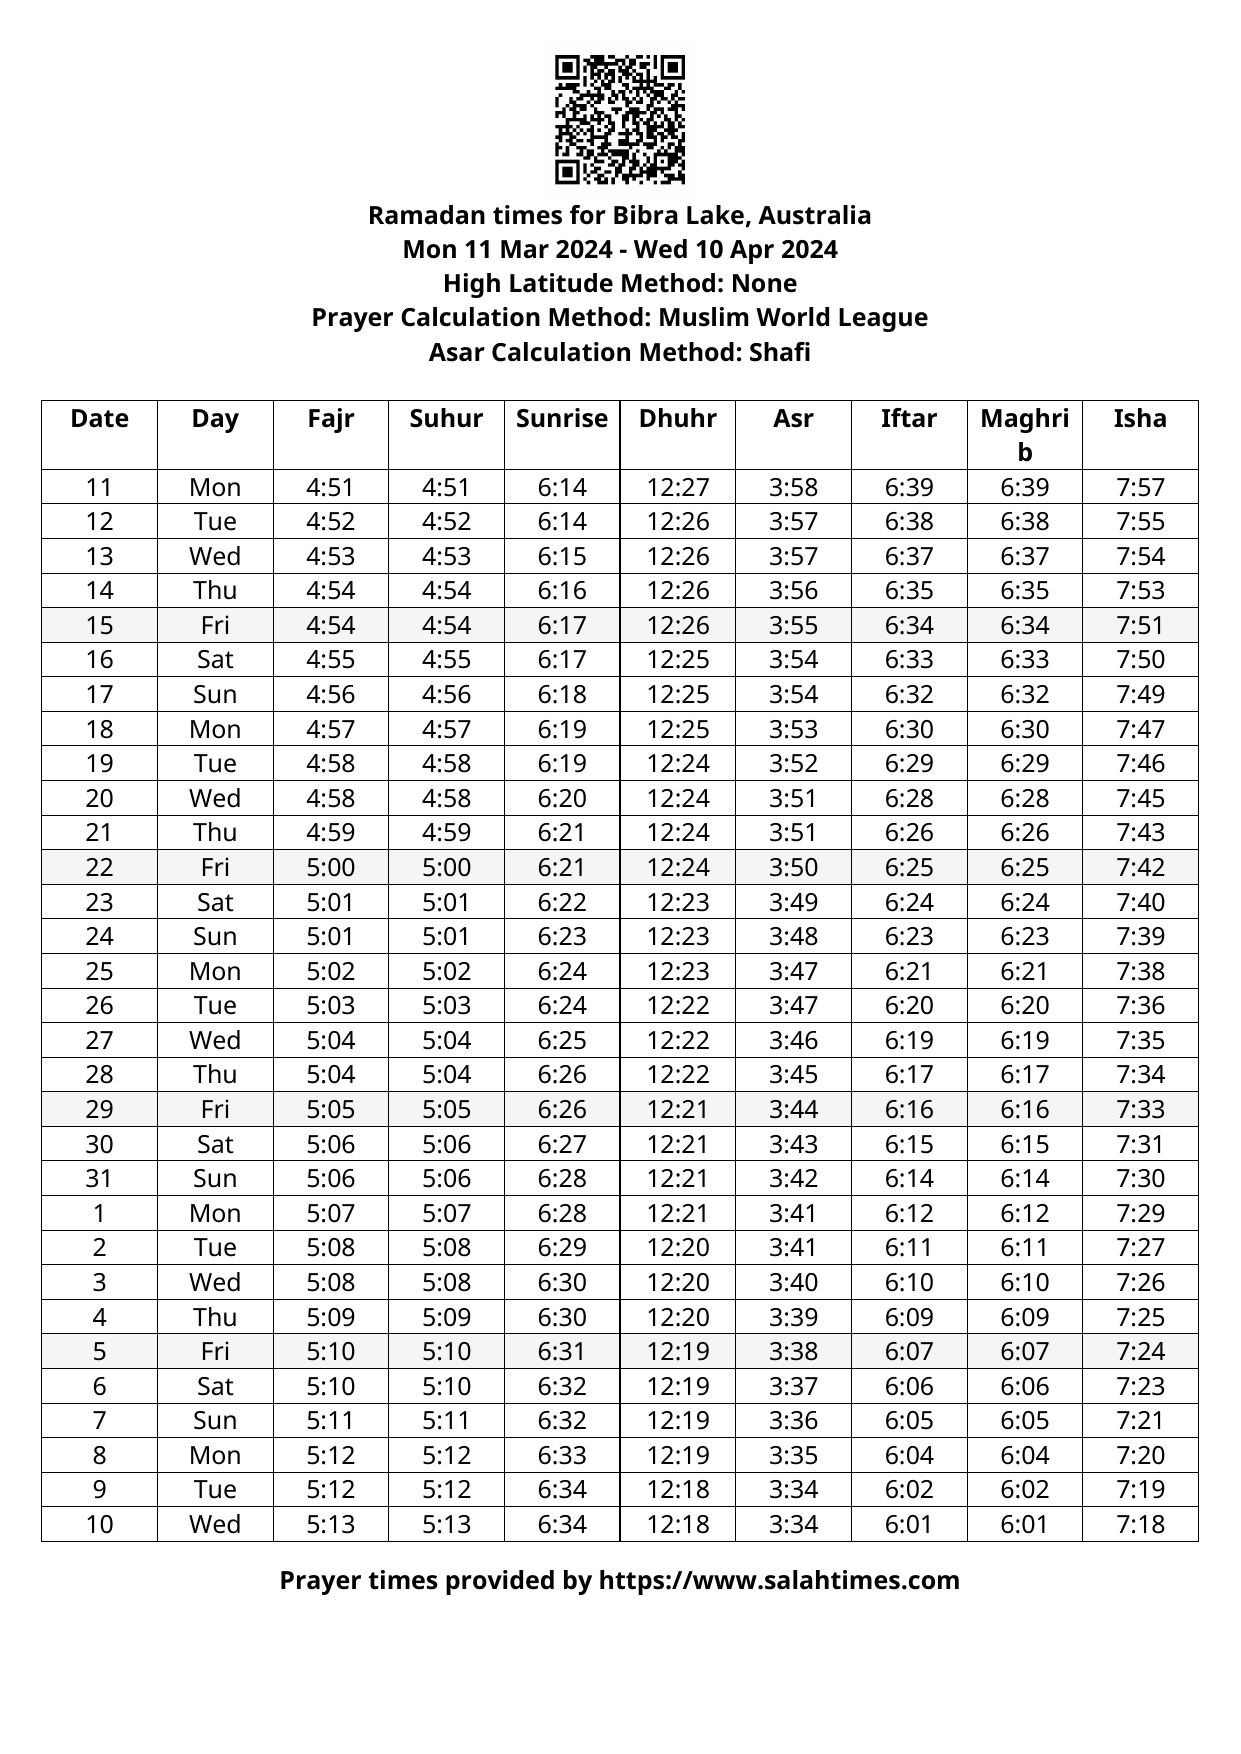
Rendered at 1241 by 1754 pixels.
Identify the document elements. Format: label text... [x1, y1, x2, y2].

table_cell 6:34 [968, 608, 1082, 642]
table_cell 5:06 [389, 1127, 504, 1160]
table_cell 12:19 [621, 1369, 735, 1402]
table_cell 6:24 [505, 989, 619, 1022]
table_cell 6:26 [968, 816, 1082, 849]
table_cell 7:43 [1083, 816, 1198, 849]
table_cell 6:21 [852, 954, 967, 987]
table_cell Thu [158, 574, 273, 607]
table_cell 6:09 [968, 1300, 1082, 1333]
table_cell 6:24 [505, 954, 619, 987]
table_cell 5:03 [274, 989, 388, 1022]
table_cell Thu [158, 1058, 273, 1091]
table_header Isha [1083, 401, 1198, 469]
table_cell 12:21 [621, 1161, 735, 1195]
table_cell 12:22 [621, 989, 735, 1022]
table_cell 6:22 [505, 885, 619, 918]
table_cell 7:27 [1083, 1231, 1198, 1264]
table_cell 6:37 [968, 539, 1082, 572]
table_cell 4 [42, 1300, 157, 1333]
table_cell 6:19 [852, 1023, 967, 1057]
table_cell 3:51 [736, 781, 851, 814]
table_cell 5:07 [274, 1196, 388, 1229]
table_cell 6:28 [852, 781, 967, 814]
table_cell Tue [158, 1473, 273, 1506]
table_cell 5:13 [389, 1507, 504, 1541]
table_cell 5:07 [389, 1196, 504, 1229]
table_cell 6:23 [968, 919, 1082, 953]
table_cell 3:37 [736, 1369, 851, 1402]
table_cell 6:32 [505, 1369, 619, 1402]
table_cell 1 [42, 1196, 157, 1229]
table_cell 6:02 [852, 1473, 967, 1506]
table_cell 6:34 [505, 1507, 619, 1541]
table_cell 6:10 [968, 1265, 1082, 1299]
table_cell 12:19 [621, 1334, 735, 1368]
table_cell 5:06 [274, 1127, 388, 1160]
table_cell Fri [158, 608, 273, 642]
table_cell 17 [42, 677, 157, 711]
table_cell 6:07 [852, 1334, 967, 1368]
table_cell 6:05 [968, 1404, 1082, 1437]
table_cell 6:15 [968, 1127, 1082, 1160]
table_cell 7:45 [1083, 781, 1198, 814]
table_cell Thu [158, 1300, 273, 1333]
table_cell 6:30 [505, 1300, 619, 1333]
table_cell 12:19 [621, 1404, 735, 1437]
table_cell 6:21 [505, 816, 619, 849]
table_cell 5:10 [389, 1334, 504, 1368]
table_cell 7:33 [1083, 1092, 1198, 1126]
table_cell 4:58 [389, 781, 504, 814]
table_cell 7:26 [1083, 1265, 1198, 1299]
table_header Day [158, 401, 273, 469]
table_cell 12:21 [621, 1196, 735, 1229]
table_cell 6:01 [852, 1507, 967, 1541]
table_cell 21 [42, 816, 157, 849]
table_cell 7:34 [1083, 1058, 1198, 1091]
table_cell 6:35 [852, 574, 967, 607]
table_cell 7:50 [1083, 643, 1198, 676]
table_cell 2 [42, 1231, 157, 1264]
table_cell 5:08 [274, 1265, 388, 1299]
table_cell 10 [42, 1507, 157, 1541]
table_cell 5:10 [274, 1334, 388, 1368]
table_cell 5:09 [389, 1300, 504, 1333]
table_cell 5:10 [389, 1369, 504, 1402]
table_cell 3:53 [736, 712, 851, 745]
table_cell 6:14 [968, 1161, 1082, 1195]
table_cell 12:20 [621, 1231, 735, 1264]
table_cell 3:48 [736, 919, 851, 953]
table_cell 5:02 [389, 954, 504, 987]
table_cell 3:47 [736, 989, 851, 1022]
table_cell 6:19 [968, 1023, 1082, 1057]
table_cell 7:42 [1083, 850, 1198, 884]
table_cell 3:42 [736, 1161, 851, 1195]
table_cell 29 [42, 1092, 157, 1126]
table_cell 4:51 [389, 470, 504, 503]
table_cell 7:49 [1083, 677, 1198, 711]
table_cell 13 [42, 539, 157, 572]
table_cell 3:43 [736, 1127, 851, 1160]
table_cell 7:40 [1083, 885, 1198, 918]
table_cell 6:30 [968, 712, 1082, 745]
table_cell 6:29 [968, 746, 1082, 780]
table_cell 12:26 [621, 574, 735, 607]
table_cell 7:25 [1083, 1300, 1198, 1333]
table_cell 3:41 [736, 1231, 851, 1264]
table_cell 11 [42, 470, 157, 503]
table_cell 7:29 [1083, 1196, 1198, 1229]
table_cell 5:08 [274, 1231, 388, 1264]
table_cell 4:57 [389, 712, 504, 745]
table_cell 4:57 [274, 712, 388, 745]
table_cell 6:06 [968, 1369, 1082, 1402]
table_cell 6:31 [505, 1334, 619, 1368]
table_cell 25 [42, 954, 157, 987]
table_cell 6:17 [505, 608, 619, 642]
table_cell 5:11 [389, 1404, 504, 1437]
table_cell 26 [42, 989, 157, 1022]
table_cell Sat [158, 885, 273, 918]
table_cell 7:35 [1083, 1023, 1198, 1057]
table_cell 14 [42, 574, 157, 607]
table_cell 7:18 [1083, 1507, 1198, 1541]
table_cell 6:25 [968, 850, 1082, 884]
table_cell 7:24 [1083, 1334, 1198, 1368]
table_cell 12:18 [621, 1507, 735, 1541]
table_cell 12:23 [621, 885, 735, 918]
table_cell 6:18 [505, 677, 619, 711]
table_cell 3:38 [736, 1334, 851, 1368]
table_cell 6:38 [852, 504, 967, 538]
table_cell Tue [158, 989, 273, 1022]
table_cell 5:00 [274, 850, 388, 884]
table_cell 12:26 [621, 539, 735, 572]
table_cell 6:19 [505, 712, 619, 745]
table_cell 9 [42, 1473, 157, 1506]
table_cell Fri [158, 850, 273, 884]
table_cell 12:22 [621, 1058, 735, 1091]
table_cell 6:39 [968, 470, 1082, 503]
table_cell 7:46 [1083, 746, 1198, 780]
table_cell 12:20 [621, 1300, 735, 1333]
table_cell 12:21 [621, 1127, 735, 1160]
table_cell 6:26 [852, 816, 967, 849]
table_cell 7:54 [1083, 539, 1198, 572]
table_cell 6:17 [852, 1058, 967, 1091]
table_cell 12:18 [621, 1473, 735, 1506]
table_cell 5:08 [389, 1265, 504, 1299]
table_cell 12:21 [621, 1092, 735, 1126]
table_cell 6:32 [852, 677, 967, 711]
table_cell 19 [42, 746, 157, 780]
table_cell 6:23 [505, 919, 619, 953]
table_cell Mon [158, 954, 273, 987]
table_cell 3:47 [736, 954, 851, 987]
table_cell 5:04 [274, 1058, 388, 1091]
table_cell 4:59 [274, 816, 388, 849]
table_cell 28 [42, 1058, 157, 1091]
table_cell 3:36 [736, 1404, 851, 1437]
table_cell Mon [158, 470, 273, 503]
table_cell 6:17 [968, 1058, 1082, 1091]
table_header Sunrise [505, 401, 619, 469]
table_cell 6:15 [852, 1127, 967, 1160]
text Mon 11 Mar 2024 - Wed 10 Apr 2024 [42, 232, 1198, 266]
table_cell 6:17 [505, 643, 619, 676]
table_cell 6:28 [505, 1161, 619, 1195]
text High Latitude Method: None [42, 266, 1198, 300]
table_cell 6:28 [968, 781, 1082, 814]
table_cell 4:51 [274, 470, 388, 503]
table_cell 7 [42, 1404, 157, 1437]
table_cell 3:40 [736, 1265, 851, 1299]
table_header Fajr [274, 401, 388, 469]
table_cell 12:27 [621, 470, 735, 503]
table_cell 6:11 [852, 1231, 967, 1264]
table_cell 3:54 [736, 677, 851, 711]
table_cell 7:39 [1083, 919, 1198, 953]
table_cell Sun [158, 677, 273, 711]
table_cell 6:34 [852, 608, 967, 642]
table_cell 6:05 [852, 1404, 967, 1437]
table_cell 4:56 [389, 677, 504, 711]
table_cell Fri [158, 1092, 273, 1126]
picture [542, 41, 699, 198]
table_cell 7:20 [1083, 1438, 1198, 1472]
table_cell 12:20 [621, 1265, 735, 1299]
table_cell 5:08 [389, 1231, 504, 1264]
table_cell Sun [158, 919, 273, 953]
table_cell Mon [158, 1196, 273, 1229]
table_cell 6:24 [852, 885, 967, 918]
table_cell 6:26 [505, 1092, 619, 1126]
table_cell 5:12 [274, 1473, 388, 1506]
table_cell 6:23 [852, 919, 967, 953]
table_cell 7:21 [1083, 1404, 1198, 1437]
table_cell 6:34 [505, 1473, 619, 1506]
table_cell 4:53 [389, 539, 504, 572]
table_cell 6:20 [505, 781, 619, 814]
table_cell 6:26 [505, 1058, 619, 1091]
table_cell Mon [158, 712, 273, 745]
table_cell 3:57 [736, 504, 851, 538]
table_cell 22 [42, 850, 157, 884]
table_cell 4:54 [389, 608, 504, 642]
table_cell 7:31 [1083, 1127, 1198, 1160]
table_cell 5:12 [389, 1438, 504, 1472]
table_cell Tue [158, 504, 273, 538]
table_cell 5:12 [389, 1473, 504, 1506]
table_cell Wed [158, 1265, 273, 1299]
table_cell 3:39 [736, 1300, 851, 1333]
table_cell Mon [158, 1438, 273, 1472]
text Prayer times provided by https://www.salahtimes.com [42, 1563, 1198, 1597]
table_cell 3:45 [736, 1058, 851, 1091]
table_cell 6:25 [852, 850, 967, 884]
table_cell 3 [42, 1265, 157, 1299]
table_cell 24 [42, 919, 157, 953]
table_cell 4:56 [274, 677, 388, 711]
table_cell 3:46 [736, 1023, 851, 1057]
table_cell 12:25 [621, 677, 735, 711]
table_cell Wed [158, 1023, 273, 1057]
table_cell 6:32 [505, 1404, 619, 1437]
table_cell 7:55 [1083, 504, 1198, 538]
table_cell 3:34 [736, 1473, 851, 1506]
table_cell Tue [158, 1231, 273, 1264]
table_cell 27 [42, 1023, 157, 1057]
table_cell 5:11 [274, 1404, 388, 1437]
table_cell 6:07 [968, 1334, 1082, 1368]
table_cell 7:36 [1083, 989, 1198, 1022]
table_cell 4:59 [389, 816, 504, 849]
table_cell 7:57 [1083, 470, 1198, 503]
table_cell 4:58 [274, 781, 388, 814]
table_cell 6:29 [852, 746, 967, 780]
table_cell 12:26 [621, 608, 735, 642]
table_cell 12:19 [621, 1438, 735, 1472]
table_cell 6:33 [505, 1438, 619, 1472]
table_cell 8 [42, 1438, 157, 1472]
table_cell 5:01 [274, 919, 388, 953]
table_cell 6:12 [968, 1196, 1082, 1229]
table_cell 3:51 [736, 816, 851, 849]
table_cell 6:19 [505, 746, 619, 780]
table_cell 6:21 [505, 850, 619, 884]
table_cell Sun [158, 1161, 273, 1195]
table_cell 6:30 [505, 1265, 619, 1299]
table_cell 6:29 [505, 1231, 619, 1264]
table_cell 6:27 [505, 1127, 619, 1160]
table_cell Thu [158, 816, 273, 849]
table_cell 6:16 [852, 1092, 967, 1126]
table_cell 20 [42, 781, 157, 814]
table_cell Wed [158, 1507, 273, 1541]
table_cell 6:28 [505, 1196, 619, 1229]
table_cell 23 [42, 885, 157, 918]
table_cell 12:24 [621, 816, 735, 849]
table_cell 5:13 [274, 1507, 388, 1541]
table_cell 6:39 [852, 470, 967, 503]
table_cell 5:04 [389, 1058, 504, 1091]
table_cell 6:30 [852, 712, 967, 745]
table_cell 6:35 [968, 574, 1082, 607]
table_cell Sun [158, 1404, 273, 1437]
table_cell 7:23 [1083, 1369, 1198, 1402]
table_cell 5:03 [389, 989, 504, 1022]
table_cell 4:58 [274, 746, 388, 780]
table_cell 6:37 [852, 539, 967, 572]
table_cell Wed [158, 781, 273, 814]
table_cell 7:51 [1083, 608, 1198, 642]
table_header Maghrib [968, 401, 1082, 469]
table_cell 7:38 [1083, 954, 1198, 987]
table_cell 12:24 [621, 746, 735, 780]
table_cell 5:00 [389, 850, 504, 884]
table_cell 3:44 [736, 1092, 851, 1126]
table_cell 6:25 [505, 1023, 619, 1057]
text Ramadan times for Bibra Lake, Australia [42, 198, 1198, 232]
table_cell 4:52 [274, 504, 388, 538]
table_cell Sat [158, 1127, 273, 1160]
table_cell 4:52 [389, 504, 504, 538]
table_cell 4:54 [274, 608, 388, 642]
table_cell 6:04 [968, 1438, 1082, 1472]
table_cell 3:58 [736, 470, 851, 503]
table_cell 7:53 [1083, 574, 1198, 607]
table_cell 18 [42, 712, 157, 745]
table_cell 4:54 [389, 574, 504, 607]
table_cell 5 [42, 1334, 157, 1368]
table_header Asr [736, 401, 851, 469]
table_cell 30 [42, 1127, 157, 1160]
table_cell 6:02 [968, 1473, 1082, 1506]
table_cell Wed [158, 539, 273, 572]
table_header Suhur [389, 401, 504, 469]
table_cell 6:12 [852, 1196, 967, 1229]
table_cell 6:33 [852, 643, 967, 676]
table_cell 12:25 [621, 643, 735, 676]
table_cell 5:04 [389, 1023, 504, 1057]
table_cell 4:58 [389, 746, 504, 780]
table_cell 3:56 [736, 574, 851, 607]
table_cell 6:21 [968, 954, 1082, 987]
table_cell 6:16 [505, 574, 619, 607]
table_cell Tue [158, 746, 273, 780]
table_cell 3:54 [736, 643, 851, 676]
table_cell 3:55 [736, 608, 851, 642]
table_cell 6:15 [505, 539, 619, 572]
table_cell 3:57 [736, 539, 851, 572]
table_cell 5:09 [274, 1300, 388, 1333]
table_cell 12:22 [621, 1023, 735, 1057]
table_cell 4:55 [274, 643, 388, 676]
table_cell 6:04 [852, 1438, 967, 1472]
table_cell 5:01 [274, 885, 388, 918]
table_cell 5:01 [389, 919, 504, 953]
table_cell 12:23 [621, 919, 735, 953]
table_cell 6:09 [852, 1300, 967, 1333]
table_cell 6 [42, 1369, 157, 1402]
table_cell 6:24 [968, 885, 1082, 918]
table_cell 5:06 [389, 1161, 504, 1195]
table_cell 6:14 [505, 470, 619, 503]
table_cell 6:10 [852, 1265, 967, 1299]
table_cell 3:34 [736, 1507, 851, 1541]
table_cell 7:19 [1083, 1473, 1198, 1506]
table_cell 12:24 [621, 781, 735, 814]
table_cell 16 [42, 643, 157, 676]
table_cell Fri [158, 1334, 273, 1368]
table_cell 5:02 [274, 954, 388, 987]
table_cell 6:01 [968, 1507, 1082, 1541]
table_cell 5:05 [274, 1092, 388, 1126]
table_cell Sat [158, 643, 273, 676]
table_cell 6:20 [852, 989, 967, 1022]
text Prayer Calculation Method: Muslim World League [42, 300, 1198, 334]
table_cell 6:11 [968, 1231, 1082, 1264]
table_cell 5:04 [274, 1023, 388, 1057]
table_cell 6:32 [968, 677, 1082, 711]
table_header Date [42, 401, 157, 469]
table_cell 12:24 [621, 850, 735, 884]
table_cell 3:49 [736, 885, 851, 918]
table_cell 6:38 [968, 504, 1082, 538]
table_cell 3:50 [736, 850, 851, 884]
table_cell 12 [42, 504, 157, 538]
table_cell 5:06 [274, 1161, 388, 1195]
table_cell 5:01 [389, 885, 504, 918]
table_cell 3:41 [736, 1196, 851, 1229]
table_cell 6:14 [505, 504, 619, 538]
table_header Iftar [852, 401, 967, 469]
table_cell 4:53 [274, 539, 388, 572]
table_cell 6:16 [968, 1092, 1082, 1126]
table_cell 7:47 [1083, 712, 1198, 745]
table_cell 12:26 [621, 504, 735, 538]
table_cell 6:14 [852, 1161, 967, 1195]
table_cell 12:25 [621, 712, 735, 745]
table_cell 6:33 [968, 643, 1082, 676]
table_cell Sat [158, 1369, 273, 1402]
table_cell 15 [42, 608, 157, 642]
table_cell 12:23 [621, 954, 735, 987]
table_cell 5:05 [389, 1092, 504, 1126]
table_cell 6:20 [968, 989, 1082, 1022]
table_cell 3:35 [736, 1438, 851, 1472]
table_cell 31 [42, 1161, 157, 1195]
text Asar Calculation Method: Shafi [42, 334, 1198, 368]
table_cell 6:06 [852, 1369, 967, 1402]
table_header Dhuhr [621, 401, 735, 469]
table_cell 4:54 [274, 574, 388, 607]
table_cell 3:52 [736, 746, 851, 780]
table_cell 7:30 [1083, 1161, 1198, 1195]
table_cell 4:55 [389, 643, 504, 676]
table_cell 5:10 [274, 1369, 388, 1402]
table_cell 5:12 [274, 1438, 388, 1472]
